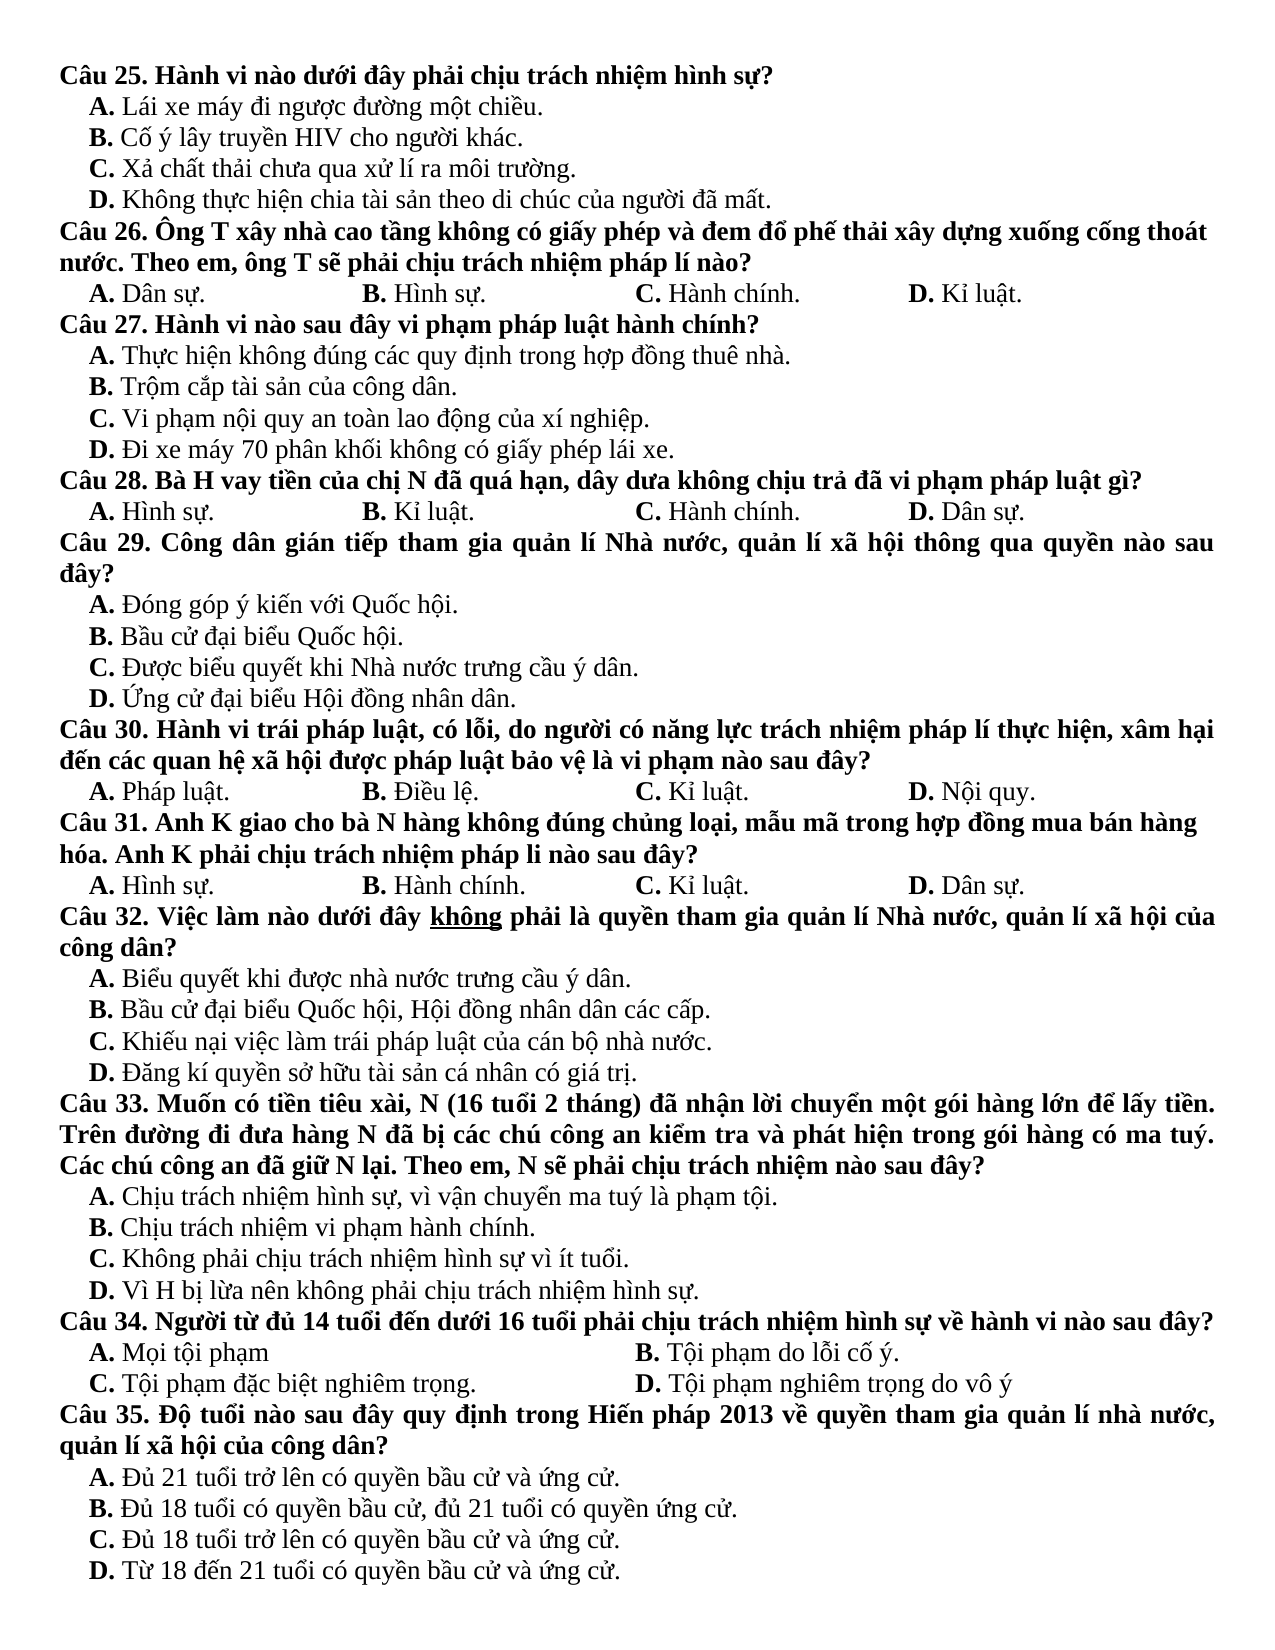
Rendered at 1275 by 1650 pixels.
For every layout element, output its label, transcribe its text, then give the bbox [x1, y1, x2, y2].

text D. Ứng cử đại biểu Hội đồng nhân dân. [59, 682, 1216, 713]
text A. Lái xe máy đi ngược đường một chiều. [59, 90, 1216, 121]
text B. Trộm cắp tài sản của công dân. [59, 371, 1216, 402]
text Câu 27. Hành vi nào sau đây vi phạm pháp luật hành chính? [59, 308, 1216, 339]
text Câu 35. Độ tuổi nào sau đây quy định trong Hiến pháp 2013 về quyền tham gia quản lí nhà nước, quản lí xã hội của công dân? [59, 1398, 1216, 1461]
text Câu 30. Hành vi trái pháp luật, có lỗi, do người có năng lực trách nhiệm pháp lí thực hiện, xâm hại đến các quan hệ xã hội được pháp luật bảo vệ là vi phạm nào sau đây? [59, 713, 1216, 775]
text A. Hình sự. B. Hành chính. C. Kỉ luật. D. Dân sự. [59, 869, 1216, 900]
text A. Thực hiện không đúng các quy định trong hợp đồng thuê nhà. [59, 339, 1216, 371]
text D. Đi xe máy 70 phân khối không có giấy phép lái xe. [59, 433, 1216, 464]
text A. Đóng góp ý kiến với Quốc hội. [59, 588, 1216, 620]
text D. Đăng kí quyền sở hữu tài sản cá nhân có giá trị. [59, 1056, 1216, 1087]
text B. Bầu cử đại biểu Quốc hội, Hội đồng nhân dân các cấp. [59, 993, 1216, 1024]
text A. Dân sự. B. Hình sự. C. Hành chính. D. Kỉ luật. [59, 277, 1216, 308]
text Câu 33. Muốn có tiền tiêu xài, N (16 tuổi 2 tháng) đã nhận lời chuyển một gói hàng lớn để lấy tiền. Trên đường đi đưa hàng N đã bị các chú công an kiểm tra và phát hiện trong gói hàng có ma tuý. Các chú công an đã giữ N lại. Theo em, N sẽ phải chịu trách nhiệm nào sau đây? [59, 1087, 1216, 1180]
text Câu 31. Anh K giao cho bà N hàng không đúng chủng loại, mẫu mã trong hợp đồng mua bán hàng hóa. Anh K phải chịu trách nhiệm pháp li nào sau đây? [59, 807, 1216, 869]
text C. Được biểu quyết khi Nhà nước trưng cầu ý dân. [59, 651, 1216, 682]
text B. Chịu trách nhiệm vi phạm hành chính. [59, 1211, 1216, 1243]
text C. Đủ 18 tuổi trở lên có quyền bầu cử và ứng cử. [59, 1523, 1216, 1554]
text Câu 26. Ông T xây nhà cao tầng không có giấy phép và đem đổ phế thải xây dựng xuống cống thoát nước. Theo em, ông T sẽ phải chịu trách nhiệm pháp lí nào? [59, 215, 1216, 277]
text B. Cố ý lây truyền HIV cho người khác. [59, 121, 1216, 152]
text D. Không thực hiện chia tài sản theo di chúc của người đã mất. [59, 184, 1216, 215]
text A. Biểu quyết khi được nhà nước trưng cầu ý dân. [59, 962, 1216, 993]
text B. Bầu cử đại biểu Quốc hội. [59, 620, 1216, 651]
text A. Pháp luật. B. Điều lệ. C. Kỉ luật. D. Nội quy. [59, 775, 1216, 807]
text D. Vì H bị lừa nên không phải chịu trách nhiệm hình sự. [59, 1274, 1216, 1305]
text C. Tội phạm đặc biệt nghiêm trọng. D. Tội phạm nghiêm trọng do vô ý [59, 1367, 1216, 1398]
text C. Không phải chịu trách nhiệm hình sự vì ít tuổi. [59, 1243, 1216, 1274]
text Câu 25. Hành vi nào dưới đây phải chịu trách nhiệm hình sự? [59, 59, 1216, 90]
text C. Khiếu nại việc làm trái pháp luật của cán bộ nhà nước. [59, 1024, 1216, 1056]
text A. Đủ 21 tuổi trở lên có quyền bầu cử và ứng cử. [59, 1461, 1216, 1492]
text A. Mọi tội phạm B. Tội phạm do lỗi cố ý. [59, 1336, 1216, 1367]
text Câu 28. Bà H vay tiền của chị N đã quá hạn, dây dưa không chịu trả đã vi phạm pháp luật gì? [59, 464, 1216, 495]
text B. Đủ 18 tuổi có quyền bầu cử, đủ 21 tuổi có quyền ứng cử. [59, 1492, 1216, 1523]
text D. Từ 18 đến 21 tuổi có quyền bầu cử và ứng cử. [59, 1554, 1216, 1585]
text C. Xả chất thải chưa qua xử lí ra môi trường. [59, 152, 1216, 184]
text A. Hình sự. B. Kỉ luật. C. Hành chính. D. Dân sự. [59, 495, 1216, 526]
text Câu 34. Người từ đủ 14 tuổi đến dưới 16 tuổi phải chịu trách nhiệm hình sự về hành vi nào sau đây? [59, 1305, 1216, 1336]
text A. Chịu trách nhiệm hình sự, vì vận chuyển ma tuý là phạm tội. [59, 1180, 1216, 1211]
text C. Vi phạm nội quy an toàn lao động của xí nghiệp. [59, 402, 1216, 433]
text Câu 32. Việc làm nào dưới đây không phải là quyền tham gia quản lí Nhà nước, quản lí xã hội của công dân? [59, 900, 1216, 962]
text Câu 29. Công dân gián tiếp tham gia quản lí Nhà nước, quản lí xã hội thông qua quyền nào sau đây? [59, 526, 1216, 588]
